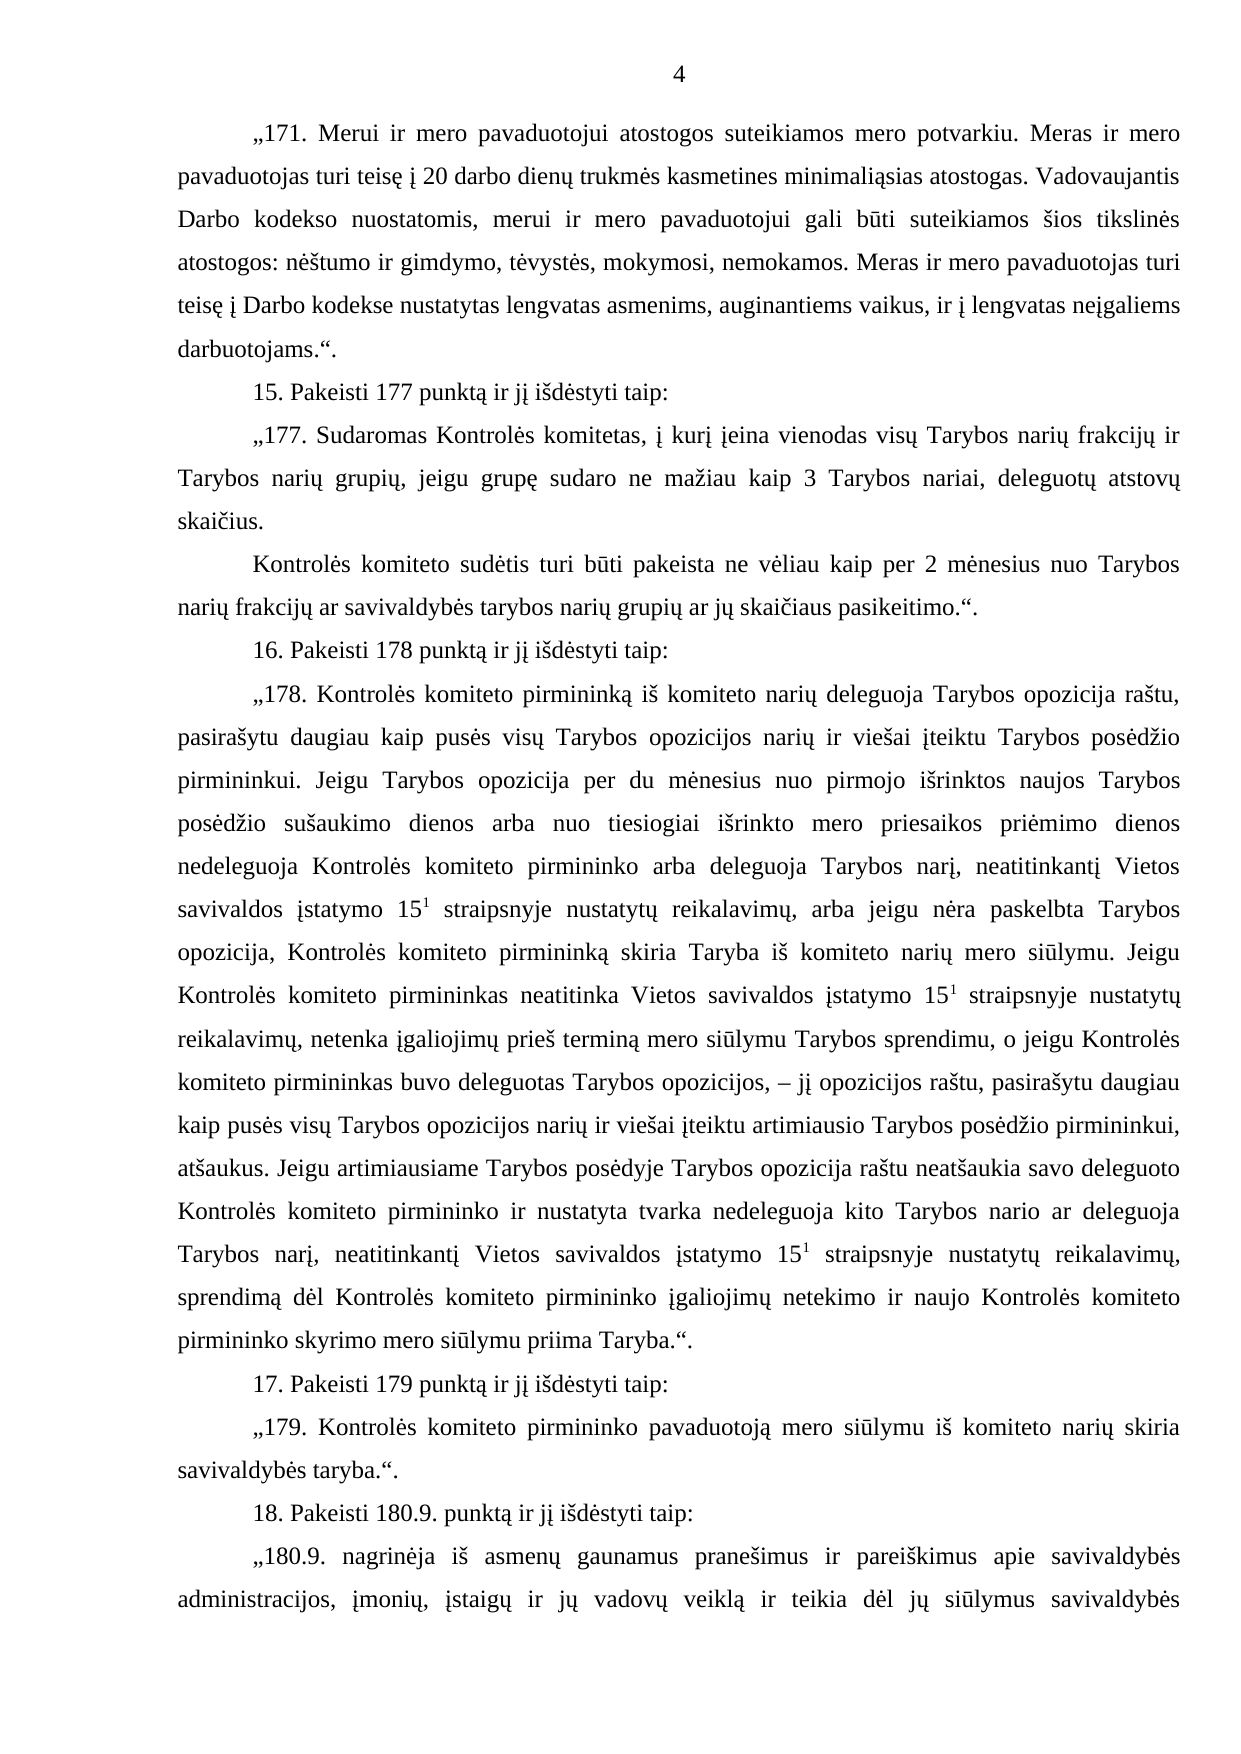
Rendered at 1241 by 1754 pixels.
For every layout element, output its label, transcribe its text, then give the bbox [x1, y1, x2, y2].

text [177, 1541, 1181, 1613]
text „178. Kontrolės komiteto pirmininką iš komiteto narių deleguoja Tarybos opozicija raštu, pasirašytu daugiau kaip pusės visų Tarybos opozicijos narių ir viešai įteiktu Tarybos posėdžio pirmininkui. Jeigu Tarybos opozicija per du mėnesius nuo pirmojo išrinktos naujos Tarybos posėdžio sušaukimo dienos arba nuo tiesiogiai išrinkto mero priesaikos priėmimo dienos nedeleguoja Kontrolės komiteto pirmininko arba deleguoja Tarybos narį, neatitinkantį Vietos savivaldos įstatymo 151 straipsnyje nustatytų reikalavimų, arba jeigu nėra paskelbta Tarybos opozicija, Kontrolės komiteto pirmininką skiria Taryba iš komiteto narių mero siūlymu. Jeigu Kontrolės komiteto pirmininkas neatitinka Vietos savivaldos įstatymo 151 straipsnyje nustatytų reikalavimų, netenka įgaliojimų prieš terminą mero siūlymu Tarybos sprendimu, o jeigu Kontrolės komiteto pirmininkas buvo deleguotas Tarybos opozicijos, – jį opozicijos raštu, pasirašytu daugiau kaip pusės visų Tarybos opozicijos narių ir viešai įteiktu artimiausio Tarybos posėdžio pirmininkui, atšaukus. Jeigu artimiausiame Tarybos posėdyje Tarybos opozicija raštu neatšaukia savo deleguoto Kontrolės komiteto pirmininko ir nustatyta tvarka nedeleguoja kito Tarybos nario ar deleguoja Tarybos narį, neatitinkantį Vietos savivaldos įstatymo 151 straipsnyje nustatytų reikalavimų, sprendimą dėl Kontrolės komiteto pirmininko įgaliojimų netekimo ir naujo Kontrolės komiteto pirmininko skyrimo mero siūlymu priima Taryba.“. [177, 679, 1181, 1354]
text „177. Sudaromas Kontrolės komitetas, į kurį įeina vienodas visų Tarybos narių frakcijų ir Tarybos narių grupių, jeigu grupę sudaro ne mažiau kaip 3 Tarybos nariai, deleguotų atstovų skaičius. [177, 420, 1181, 535]
text „171. Merui ir mero pavaduotojui atostogos suteikiamos mero potvarkiu. Meras ir mero pavaduotojas turi teisę į 20 darbo dienų trukmės kasmetines minimaliąsias atostogas. Vadovaujantis Darbo kodekso nuostatomis, merui ir mero pavaduotojui gali būti suteikiamos šios tikslinės atostogos: nėštumo ir gimdymo, tėvystės, mokymosi, nemokamos. Meras ir mero pavaduotojas turi teisę į Darbo kodekse nustatytas lengvatas asmenims, auginantiems vaikus, ir į lengvatas neįgaliems darbuotojams.“. [177, 118, 1181, 362]
text „179. Kontrolės komiteto pirmininko pavaduotoją mero siūlymu iš komiteto narių skiria savivaldybės taryba.“. [177, 1412, 1181, 1484]
text 16. Pakeisti 178 punktą ir jį išdėstyti taip: [177, 636, 1181, 664]
text 17. Pakeisti 179 punktą ir jį išdėstyti taip: [177, 1369, 1181, 1397]
text Kontrolės komiteto sudėtis turi būti pakeista ne vėliau kaip per 2 mėnesius nuo Tarybos narių frakcijų ar savivaldybės tarybos narių grupių ar jų skaičiaus pasikeitimo.“. [177, 549, 1181, 621]
text 18. Pakeisti 180.9. punktą ir jį išdėstyti taip: [177, 1498, 1181, 1527]
text 15. Pakeisti 177 punktą ir jį išdėstyti taip: [177, 377, 1181, 406]
